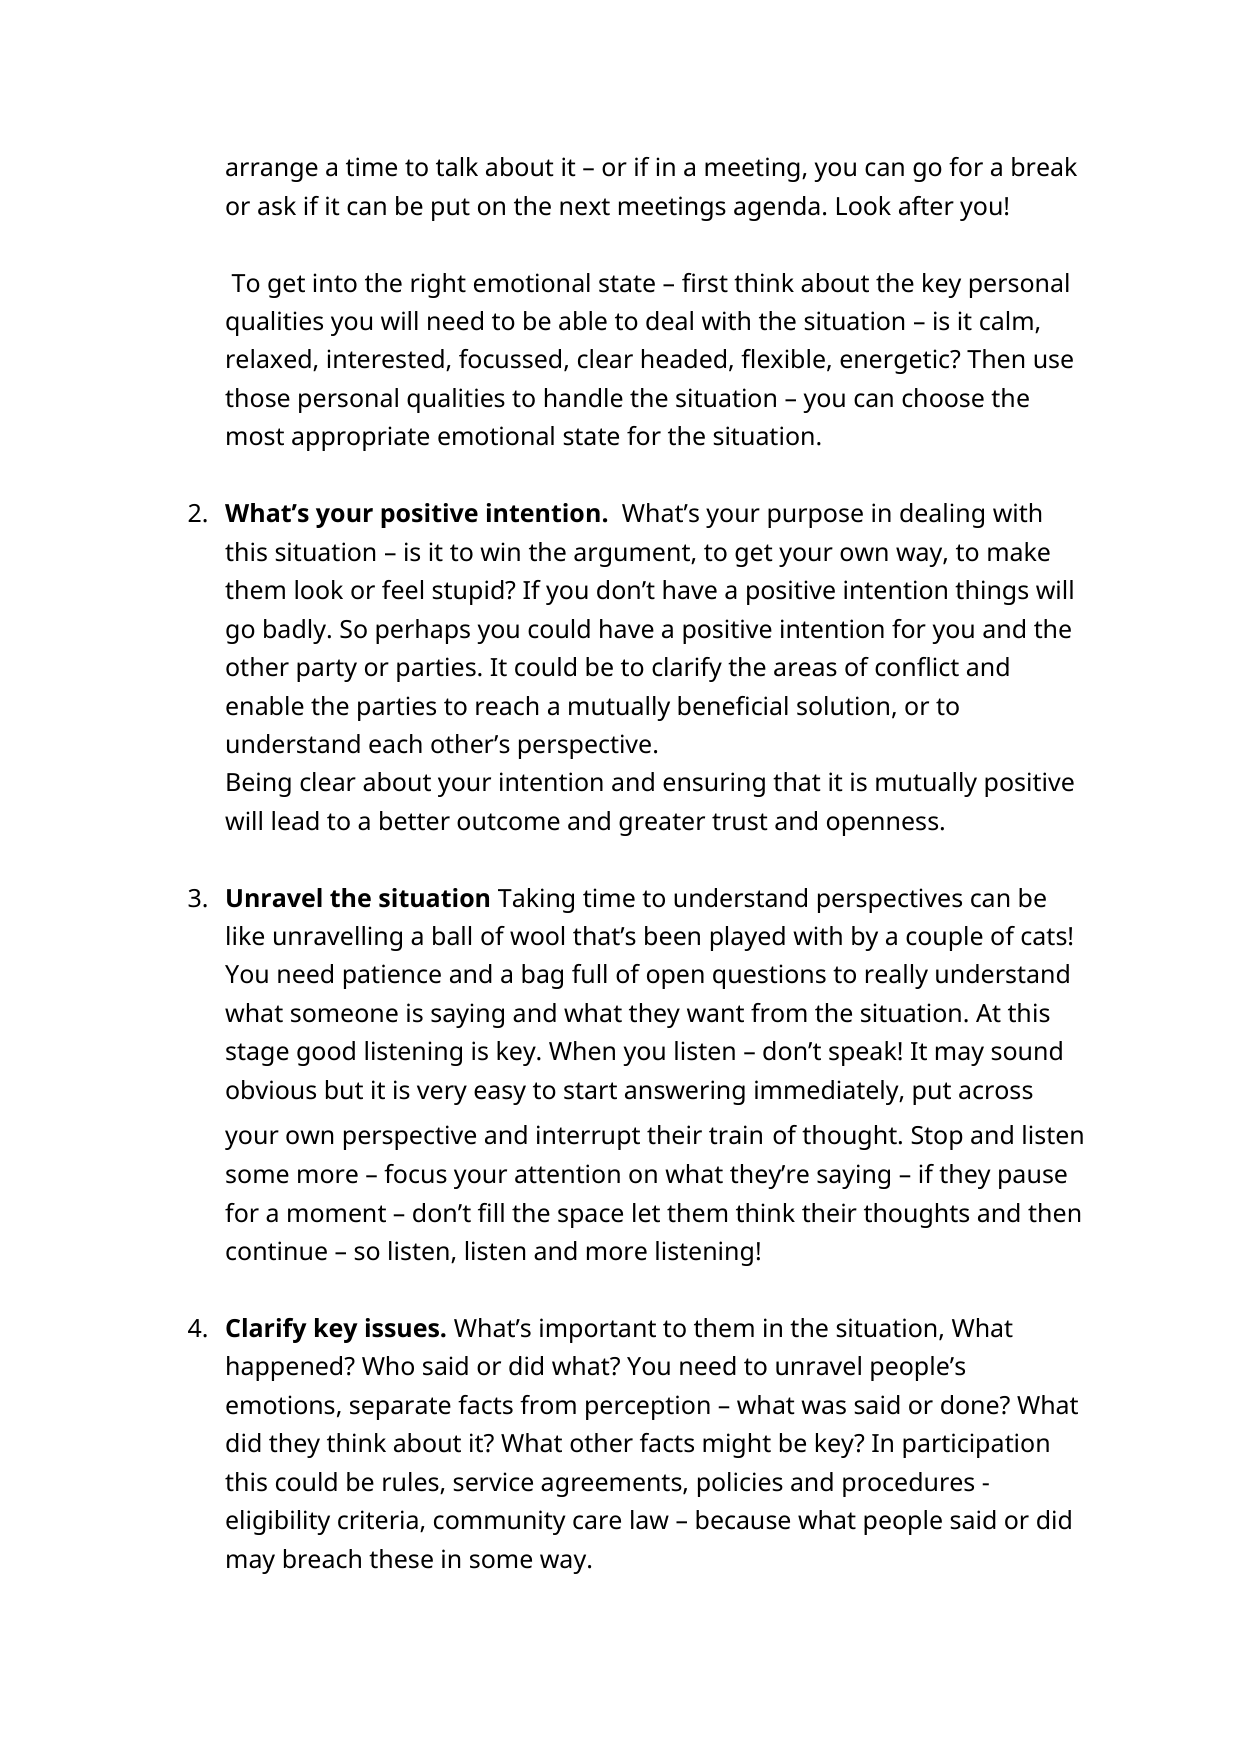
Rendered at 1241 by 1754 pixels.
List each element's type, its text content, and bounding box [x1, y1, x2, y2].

list Being clear about your intention and ensuring that it is mutually positive will lead to a better outcome and greater trust and openness. [225, 765, 1090, 837]
list What’s your positive intention. What’s your purpose in dealing with this situation – is it to win the argument, to get your own way, to make them look or feel stupid? If you don’t have a positive intention things will go badly. So perhaps you could have a positive intention for you and the other party or parties. It could be to clarify the areas of conflict and enable the parties to reach a mutually beneficial solution, or to understand each other’s perspective. [187, 496, 1090, 761]
list To get into the right emotional state – first think about the key personal qualities you will need to be able to deal with the situation – is it calm, relaxed, interested, focussed, clear headed, flexible, energetic? Then use those personal qualities to handle the situation – you can choose the most appropriate emotional state for the situation. [225, 265, 1090, 453]
list Clarify key issues. What’s important to them in the situation, What happened? Who said or did what? You need to unravel people’s emotions, separate facts from perception – what was said or done? What did they think about it? What other facts might be key? In participation this could be rules, service agreements, policies and procedures - eligibility criteria, community care law – because what people said or did may breach these in some way. [187, 1311, 1090, 1575]
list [187, 150, 1090, 222]
list Unravel the situation Taking time to understand perspectives can be like unravelling a ball of wool that’s been played with by a couple of cats! You need patience and a bag full of open questions to really understand what someone is saying and what they want from the situation. At this stage good listening is key. When you listen – don’t speak! It may sound obvious but it is very easy to start answering immediately, put across your own perspective and interrupt their train of thought. Stop and listen some more – focus your attention on what they’re saying – if they pause for a moment – don’t fill the space let them think their thoughts and then continue – so listen, listen and more listening! [187, 880, 1090, 1268]
